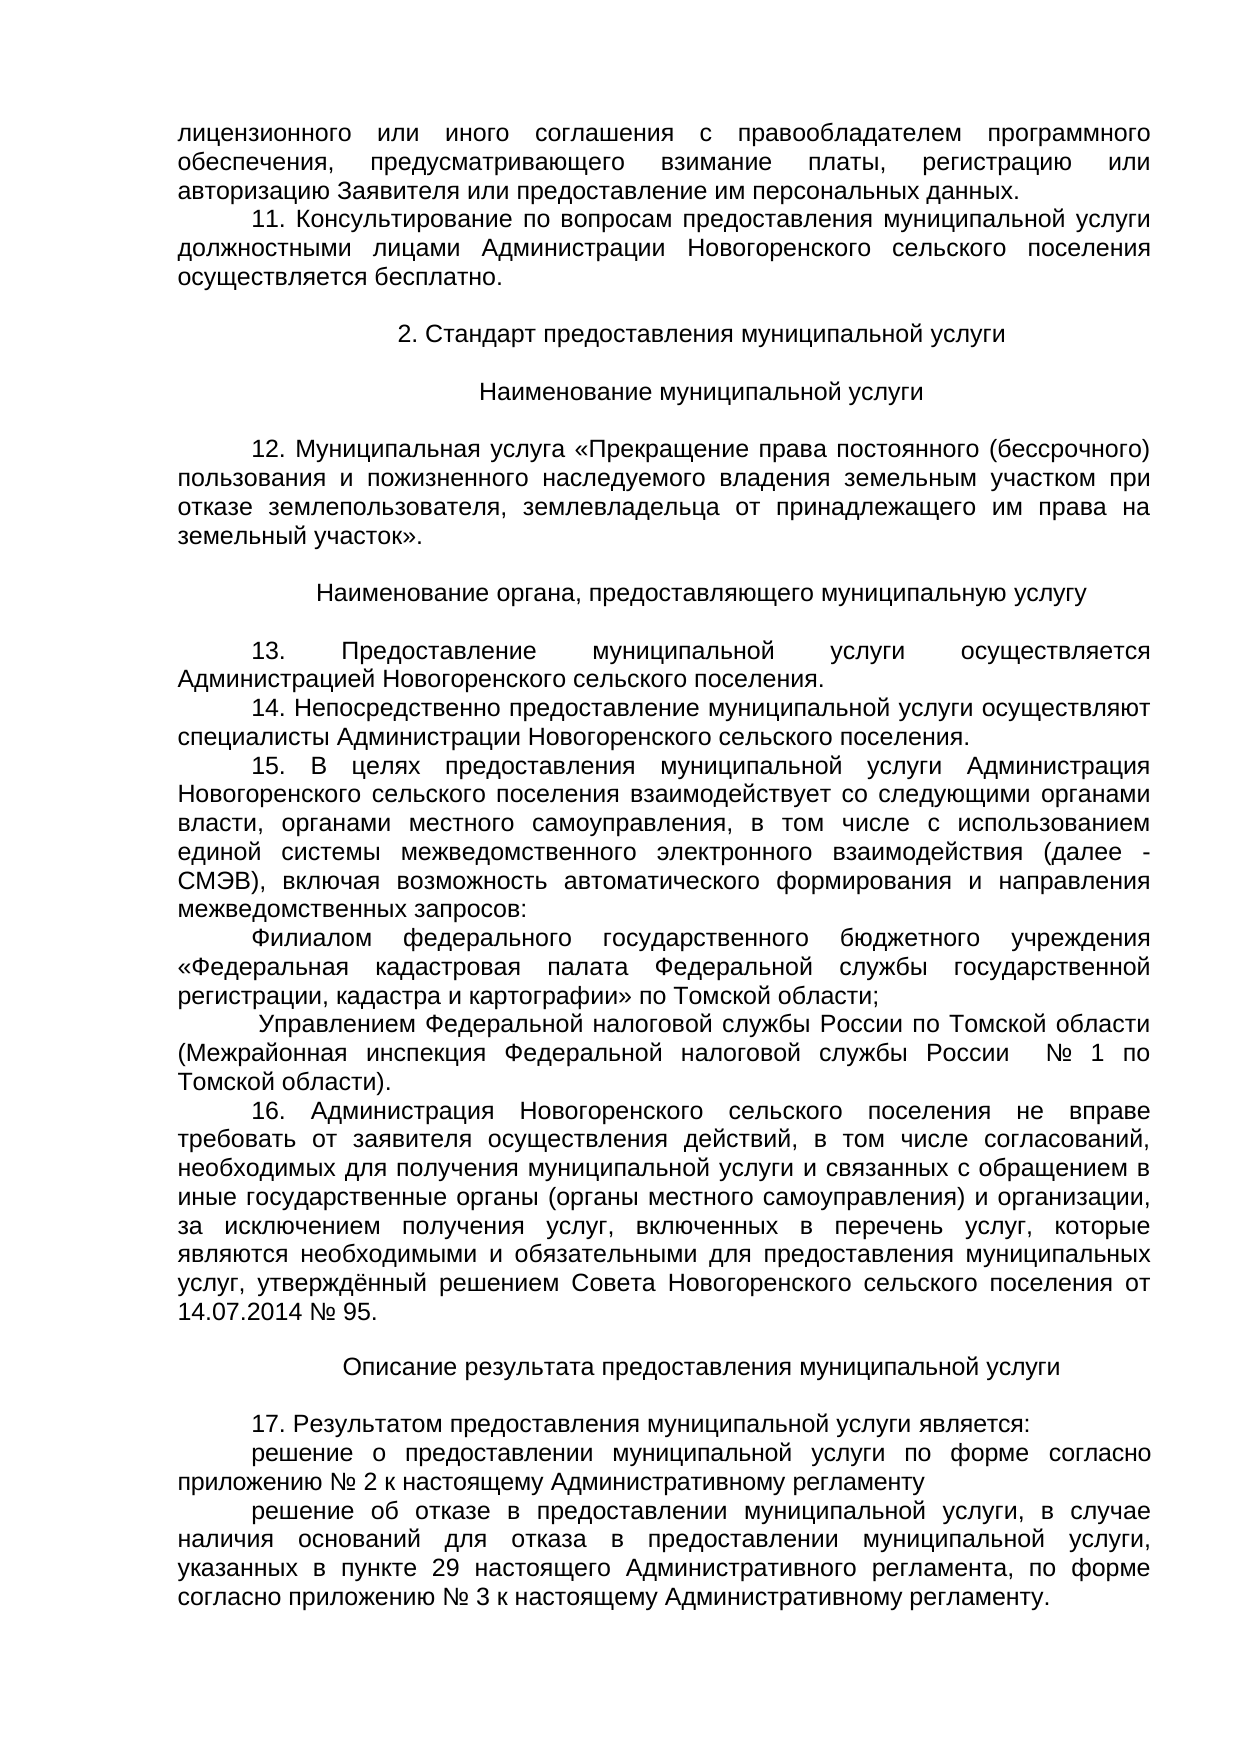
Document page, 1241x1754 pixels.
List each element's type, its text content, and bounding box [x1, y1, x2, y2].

text 11. Консультирование по вопросам предоставления муниципальной услуги должностными лицами Администрации Новогоренского сельского поселения осуществляется бесплатно. [177, 204, 1152, 291]
text 2. Стандарт предоставления муниципальной услуги [177, 319, 1152, 348]
text 16. Администрация Новогоренского сельского поселения не вправе требовать от заявителя осуществления действий, в том числе согласований, необходимых для получения муниципальной услуги и связанных с обращением в иные государственные органы (органы местного самоуправления) и организации, за исключением получения услуг, включенных в перечень услуг, которые являются необходимыми и обязательными для предоставления муниципальных услуг, утверждённый решением Совета Новогоренского сельского поселения от 14.07.2014 № 95. [177, 1096, 1152, 1326]
text 14. Непосредственно предоставление муниципальной услуги осуществляют специалисты Администрации Новогоренского сельского поселения. [177, 693, 1152, 751]
text решение об отказе в предоставлении муниципальной услуги, в случае наличия оснований для отказа в предоставлении муниципальной услуги, указанных в пункте 29 настоящего Административного регламента, по форме согласно приложению № 3 к настоящему Административному регламенту. [177, 1496, 1152, 1611]
text Управлением Федеральной налоговой службы России по Томской области (Межрайонная инспекция Федеральной налоговой службы России № 1 по Томской области). [177, 1009, 1152, 1096]
text Описание результата предоставления муниципальной услуги [177, 1352, 1152, 1381]
text Наименование органа, предоставляющего муниципальную услугу [177, 578, 1152, 607]
text Наименование муниципальной услуги [177, 377, 1152, 406]
text Филиалом федерального государственного бюджетного учреждения «Федеральная кадастровая палата Федеральной службы государственной регистрации, кадастра и картографии» по Томской области; [177, 923, 1152, 1009]
text 17. Результатом предоставления муниципальной услуги является: [177, 1409, 1152, 1438]
text 12. Муниципальная услуга «Прекращение права постоянного (бессрочного) пользования и пожизненного наследуемого владения земельным участком при отказе землепользователя, землевладельца от принадлежащего им права на земельный участок». [177, 434, 1152, 549]
text 13. Предоставление муниципальной услуги осуществляется Администрацией Новогоренского сельского поселения. [177, 636, 1152, 693]
text решение о предоставлении муниципальной услуги по форме согласно приложению № 2 к настоящему Административному регламенту [177, 1438, 1152, 1496]
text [177, 118, 1152, 204]
text 15. В целях предоставления муниципальной услуги Администрация Новогоренского сельского поселения взаимодействует со следующими органами власти, органами местного самоуправления, в том числе с использованием единой системы межведомственного электронного взаимодействия (далее - СМЭВ), включая возможность автоматического формирования и направления межведомственных запросов: [177, 751, 1152, 923]
